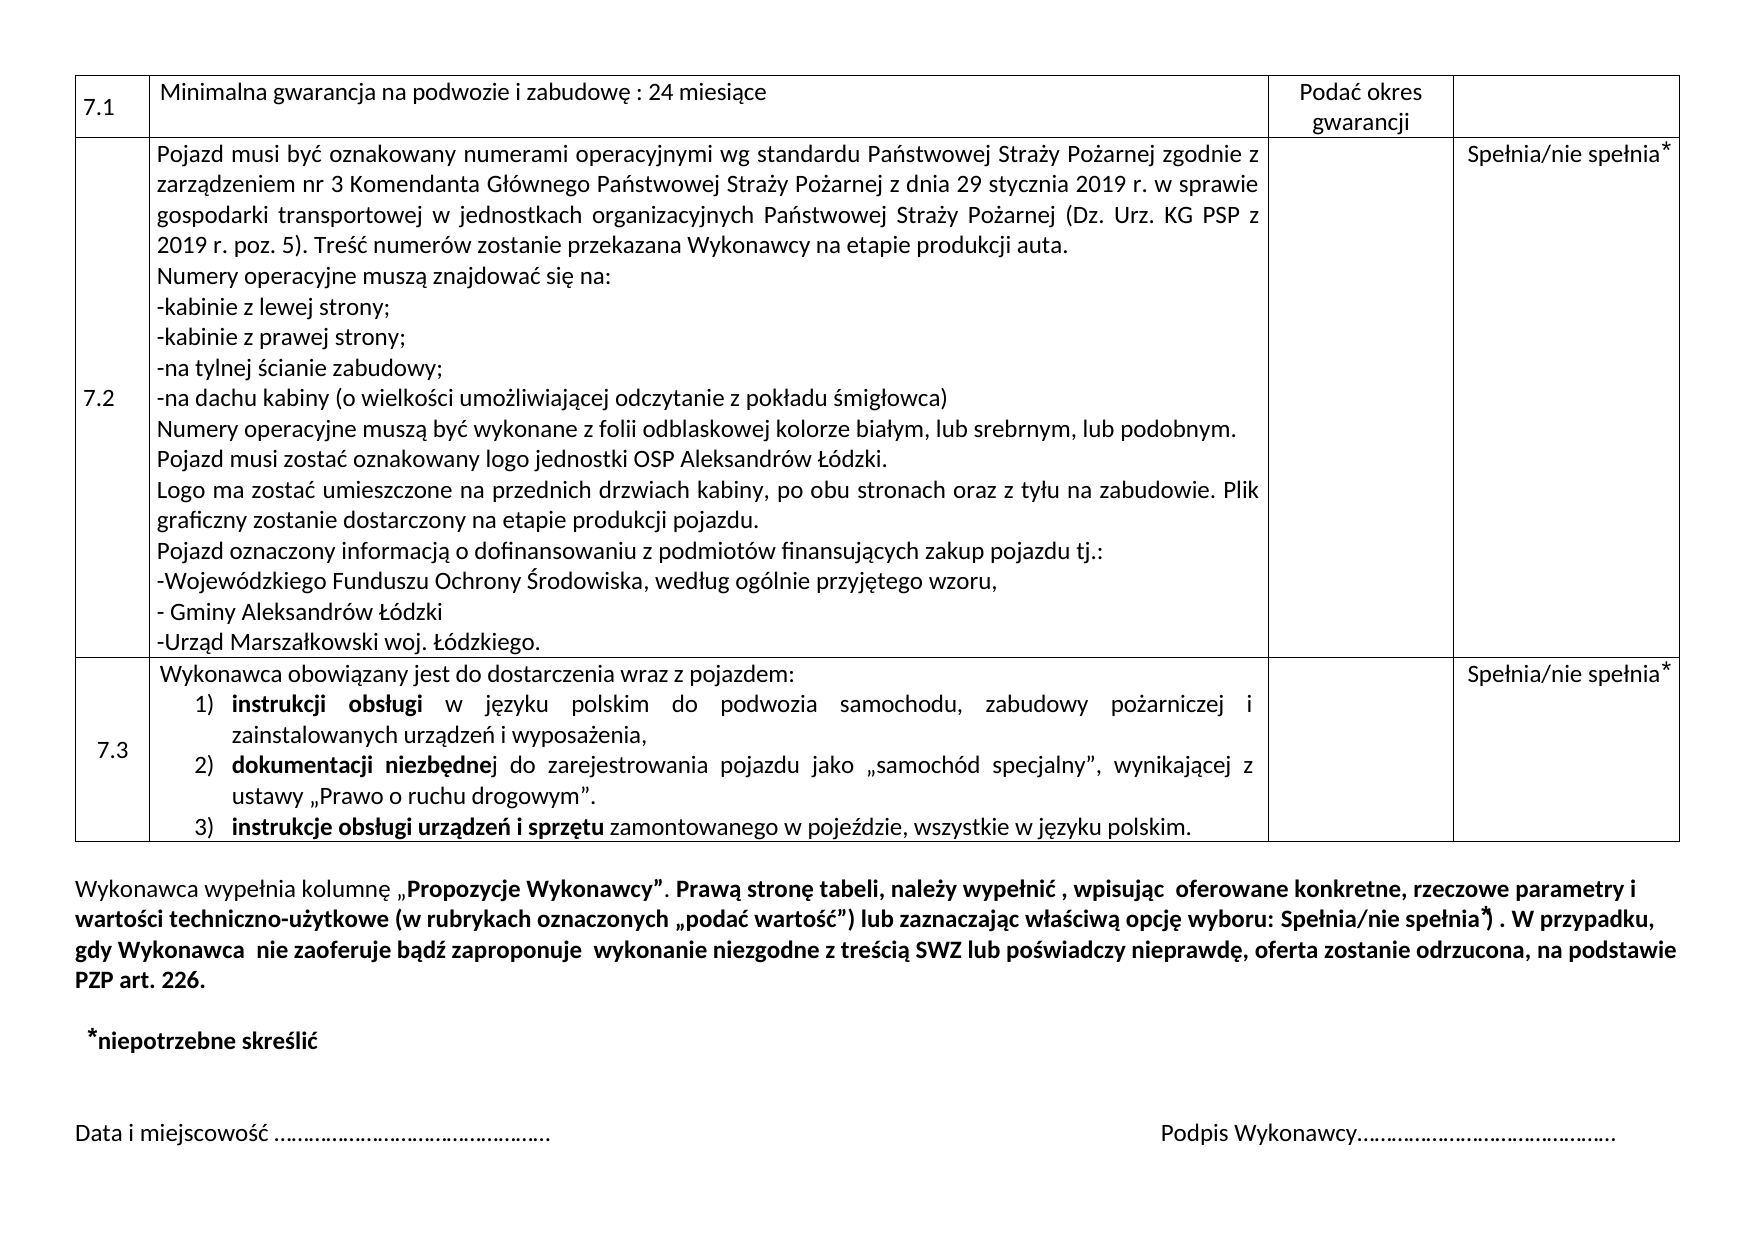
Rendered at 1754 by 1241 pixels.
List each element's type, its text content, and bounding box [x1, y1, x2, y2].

text Data i miejscowość ………………………………………… Podpis Wykonawcy……………………………………… [75, 1117, 1679, 1147]
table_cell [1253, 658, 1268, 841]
table_cell [1269, 138, 1453, 657]
table_cell Spełnia/nie spełnia ⃰ [1454, 138, 1679, 657]
table_cell 7.3 [76, 658, 149, 841]
table_cell 7.1 [76, 76, 149, 137]
table_cell [1269, 658, 1453, 841]
text Wykonawca wypełnia kolumnę „Propozycje Wykonawcy”. Prawą stronę tabeli, należy wypełnić , wpisując oferowane konkretne, rzeczowe parametry i wartości techniczno-użytkowe (w rubrykach oznaczonych „podać wartość”) lub zaznaczając właściwą opcję wyboru: Spełnia/nie spełnia ⃰) . W przypadku, gdy Wykonawca nie zaoferuje bądź zaproponuje wykonanie niezgodne z treścią SWZ lub poświadczy nieprawdę, oferta zostanie odrzucona, na podstawie PZP art. 226. [75, 873, 1679, 995]
text ⃰ niepotrzebne skreślić [75, 1025, 1679, 1056]
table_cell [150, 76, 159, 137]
table_cell 7.2 [76, 138, 149, 657]
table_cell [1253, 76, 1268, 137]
table_cell Pojazd musi być oznakowany numerami operacyjnymi wg standardu Państwowej Straży Pożarnej zgodnie z zarządzeniem nr 3 Komendanta Głównego Państwowej Straży Pożarnej z dnia 29 stycznia 2019 r. w sprawie gospodarki transportowej w jednostkach organizacyjnych Państwowej Straży Pożarnej (Dz. Urz. KG PSP z 2019 r. poz. 5). Treść numerów zostanie przekazana Wykonawcy na etapie produkcji auta. Numery operacyjne muszą znajdować się na: -kabinie z lewej strony; -kabinie z prawej strony; -na tylnej ścianie zabudowy; -na dachu kabiny (o wielkości umożliwiającej odczytanie z pokładu śmigłowca) Numery operacyjne muszą być wykonane z folii odblaskowej kolorze białym, lub srebrnym, lub podobnym. Pojazd musi zostać oznakowany logo jednostki OSP Aleksandrów Łódzki. Logo ma zostać umieszczone na przednich drzwiach kabiny, po obu stronach oraz z tyłu na zabudowie. Plik graficzny zostanie dostarczony na etapie produkcji pojazdu. Pojazd oznaczony informacją o dofinansowaniu z podmiotów finansujących zakup pojazdu tj.: -Wojewódzkiego Funduszu Ochrony Środowiska, według ogólnie przyjętego wzoru, - Gminy Aleksandrów Łódzki -Urząd Marszałkowski woj. Łódzkiego. [150, 138, 1268, 657]
table_cell Podać okres gwarancji [1269, 76, 1453, 137]
table_cell Spełnia/nie spełnia ⃰ [1454, 658, 1679, 841]
table_cell [1454, 76, 1679, 137]
